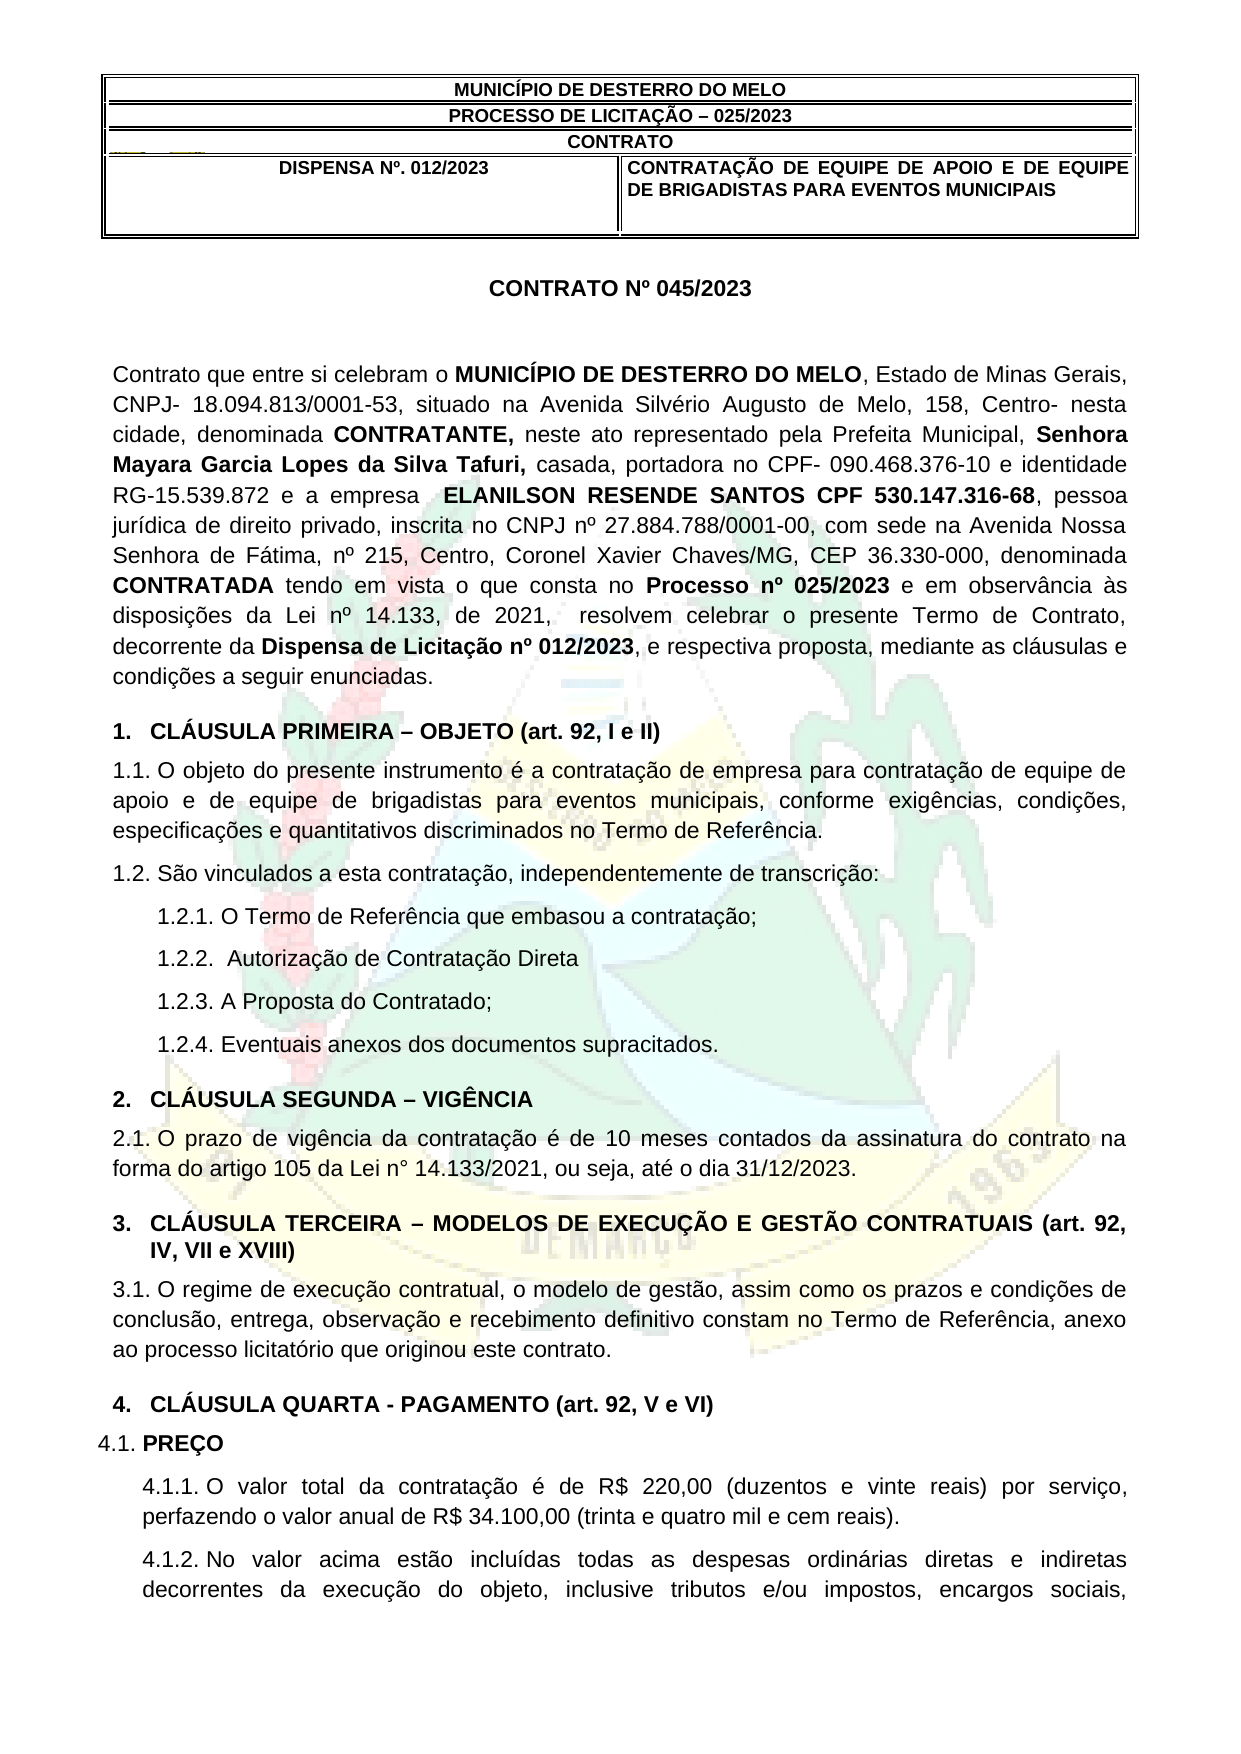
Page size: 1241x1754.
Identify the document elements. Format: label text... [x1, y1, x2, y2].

text CONTRATO Nº 045/2023 [112, 275, 1128, 302]
list São vinculados a esta contratação, independentemente de transcrição: [112, 860, 1128, 886]
text CLÁUSULA PRIMEIRA – OBJETO (art. 92, I e II) [112, 718, 1128, 744]
list O regime de execução contratual, o modelo de gestão, assim como os prazos e condições de conclusão, entrega, observação e recebimento definitivo constam no Termo de Referência, anexo ao processo licitatório que originou este contrato. [112, 1276, 1128, 1362]
list O Termo de Referência que embasou a contratação; [112, 903, 1128, 929]
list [142, 1546, 1128, 1602]
text CLÁUSULA SEGUNDA – VIGÊNCIA [112, 1086, 1128, 1112]
text CLÁUSULA QUARTA - PAGAMENTO (art. 92, V e VI) [112, 1391, 1128, 1417]
list Autorização de Contratação Direta [112, 945, 1128, 972]
list O objeto do presente instrumento é a contratação de empresa para contratação de equipe de apoio e de equipe de brigadistas para eventos municipais, conforme exigências, condições, especificações e quantitativos discriminados no Termo de Referência. [112, 757, 1128, 844]
list Eventuais anexos dos documentos supracitados. [112, 1031, 1128, 1057]
list O valor total da contratação é de R$ 220,00 (duzentos e vinte reais) por serviço, perfazendo o valor anual de R$ 34.100,00 (trinta e quatro mil e cem reais). [142, 1473, 1128, 1529]
text CLÁUSULA TERCEIRA – MODELOS DE EXECUÇÃO E GESTÃO CONTRATUAIS (art. 92, IV, VII e XVIII) [112, 1210, 1128, 1263]
list PREÇO [98, 1430, 1128, 1456]
list O prazo de vigência da contratação é de 10 meses contados da assinatura do contrato na forma do artigo 105 da Lei n° 14.133/2021, ou seja, até o dia 31/12/2023. [112, 1125, 1128, 1181]
text Contrato que entre si celebram o MUNICÍPIO DE DESTERRO DO MELO, Estado de Minas Gerais, CNPJ- 18.094.813/0001-53, situado na Avenida Silvério Augusto de Melo, 158, Centro- nesta cidade, denominada CONTRATANTE, neste ato representado pela Prefeita Municipal, Senhora Mayara Garcia Lopes da Silva Tafuri, casada, portadora no CPF- 090.468.376-10 e identidade RG-15.539.872 e a empresa ELANILSON RESENDE SANTOS CPF 530.147.316-68, pessoa jurídica de direito privado, inscrita no CNPJ nº 27.884.788/0001-00, com sede na Avenida Nossa Senhora de Fátima, nº 215, Centro, Coronel Xavier Chaves/MG, CEP 36.330-000, denominada CONTRATADA tendo em vista o que consta no Processo nº 025/2023 e em observância às disposições da Lei nº 14.133, de 2021, resolvem celebrar o presente Termo de Contrato, decorrente da Dispensa de Licitação nº 012/2023, e respectiva proposta, mediante as cláusulas e condições a seguir enunciadas. [112, 361, 1128, 689]
list A Proposta do Contratado; [112, 988, 1128, 1014]
